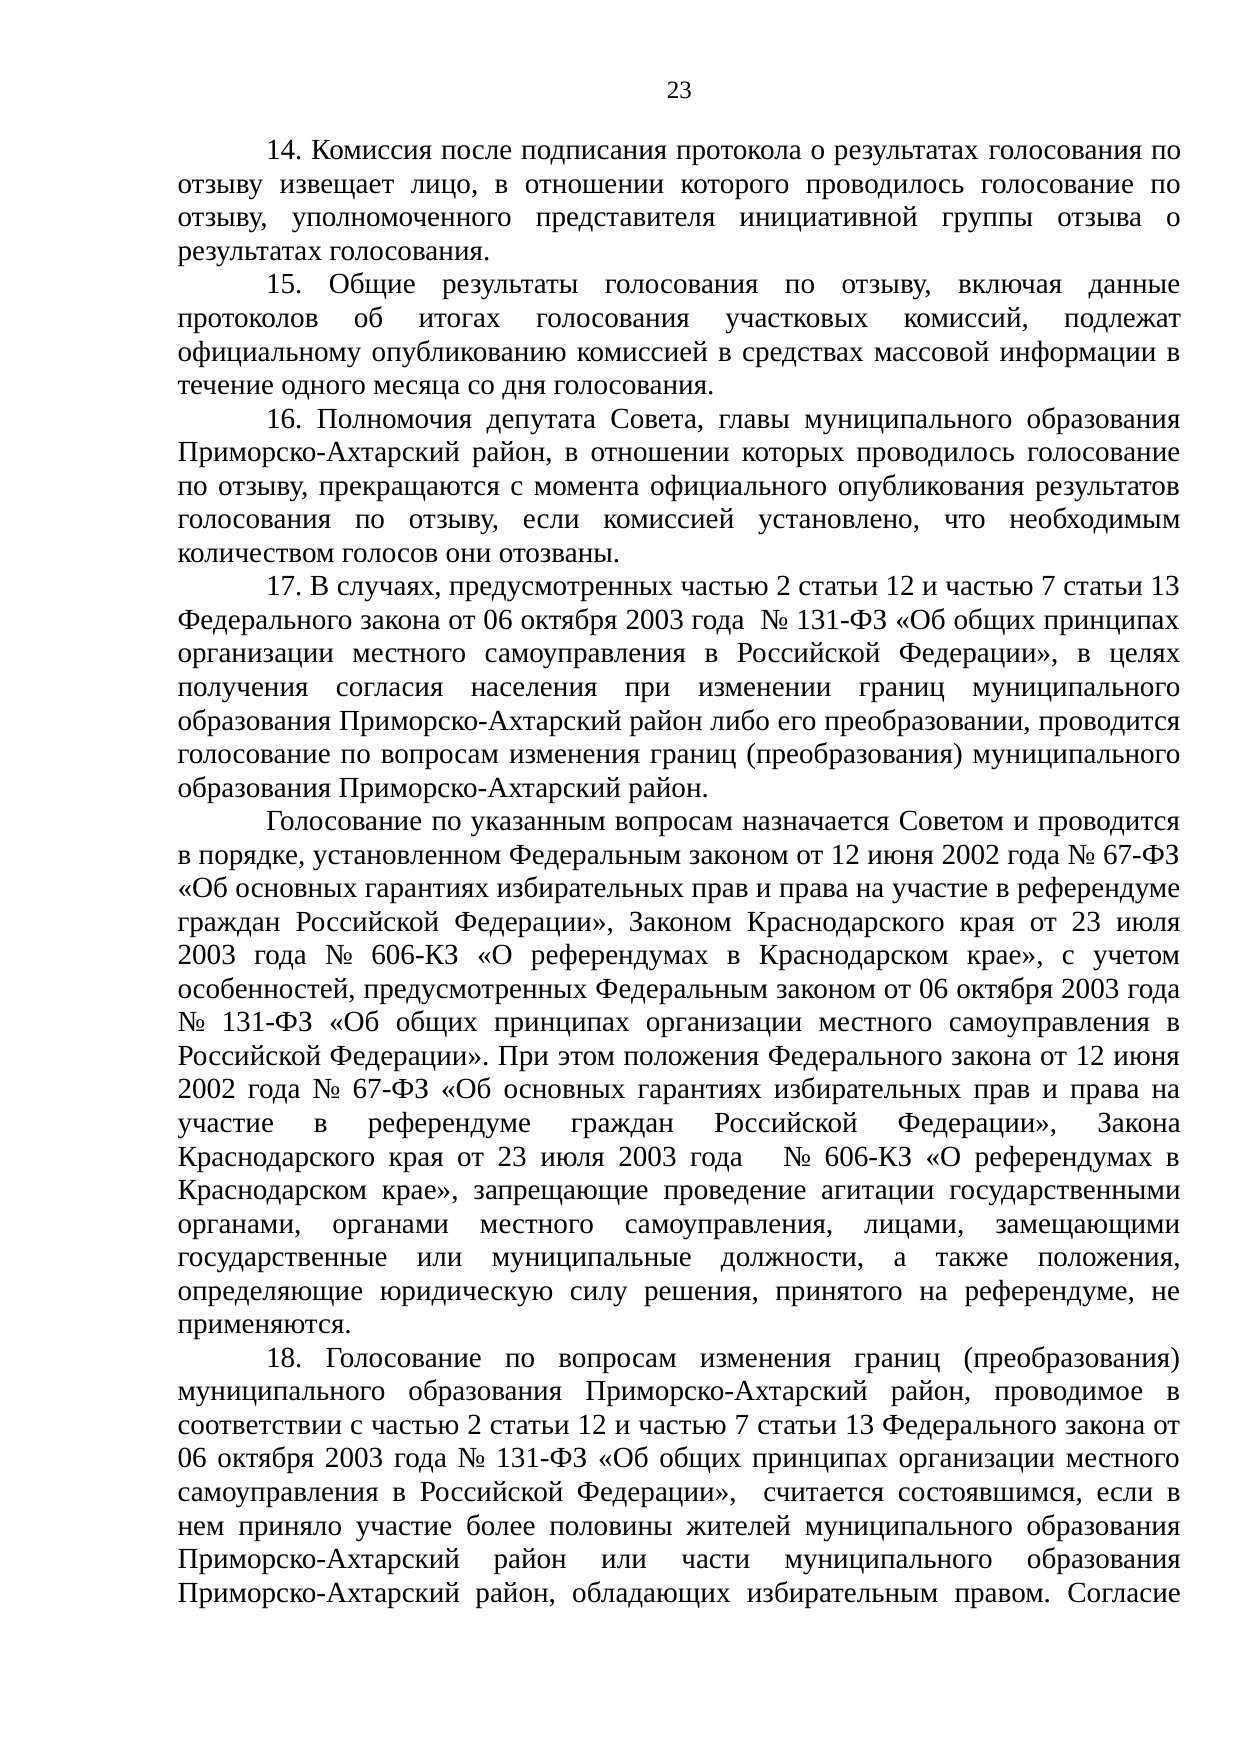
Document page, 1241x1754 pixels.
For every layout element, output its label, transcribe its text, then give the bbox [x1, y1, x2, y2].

text 15. Общие результаты голосования по отзыву, включая данные протоколов об итогах голосования участковых комиссий, подлежат официальному опубликованию комиссией в средствах массовой информации в течение одного месяца со дня голосования. [177, 267, 1181, 401]
text 16. Полномочия депутата Совета, главы муниципального образования Приморско-Ахтарский район, в отношении которых проводилось голосование по отзыву, прекращаются с момента официального опубликования результатов голосования по отзыву, если комиссией установлено, что необходимым количеством голосов они отозваны. [177, 401, 1181, 568]
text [177, 1340, 1181, 1608]
text Голосование по указанным вопросам назначается Советом и проводится в порядке, установленном Федеральным законом от 12 июня 2002 года № 67-ФЗ «Об основных гарантиях избирательных прав и права на участие в референдуме граждан Российской Федерации», Законом Краснодарского края от 23 июля 2003 года № 606-КЗ «О референдумах в Краснодарском крае», с учетом особенностей, предусмотренных Федеральным законом от 06 октября 2003 года № 131-ФЗ «Об общих принципах организации местного самоуправления в Российской Федерации». При этом положения Федерального закона от 12 июня 2002 года № 67-ФЗ «Об основных гарантиях избирательных прав и права на участие в референдуме граждан Российской Федерации», Закона Краснодарского края от 23 июля 2003 года № 606-КЗ «О референдумах в Краснодарском крае», запрещающие проведение агитации государственными органами, органами местного самоуправления, лицами, замещающими государственные или муниципальные должности, а также положения, определяющие юридическую силу решения, принятого на референдуме, не применяются. [177, 803, 1181, 1340]
text 17. В случаях, предусмотренных частью 2 статьи 12 и частью 7 статьи 13 Федерального закона от 06 октября 2003 года № 131-ФЗ «Об общих принципах организации местного самоуправления в Российской Федерации», в целях получения согласия населения при изменении границ муниципального образования Приморско-Ахтарский район либо его преобразовании, проводится голосование по вопросам изменения границ (преобразования) муниципального образования Приморско-Ахтарский район. [177, 568, 1181, 803]
text 14. Комиссия после подписания протокола о результатах голосования по отзыву извещает лицо, в отношении которого проводилось голосование по отзыву, уполномоченного представителя инициативной группы отзыва о результатах голосования. [177, 132, 1181, 267]
